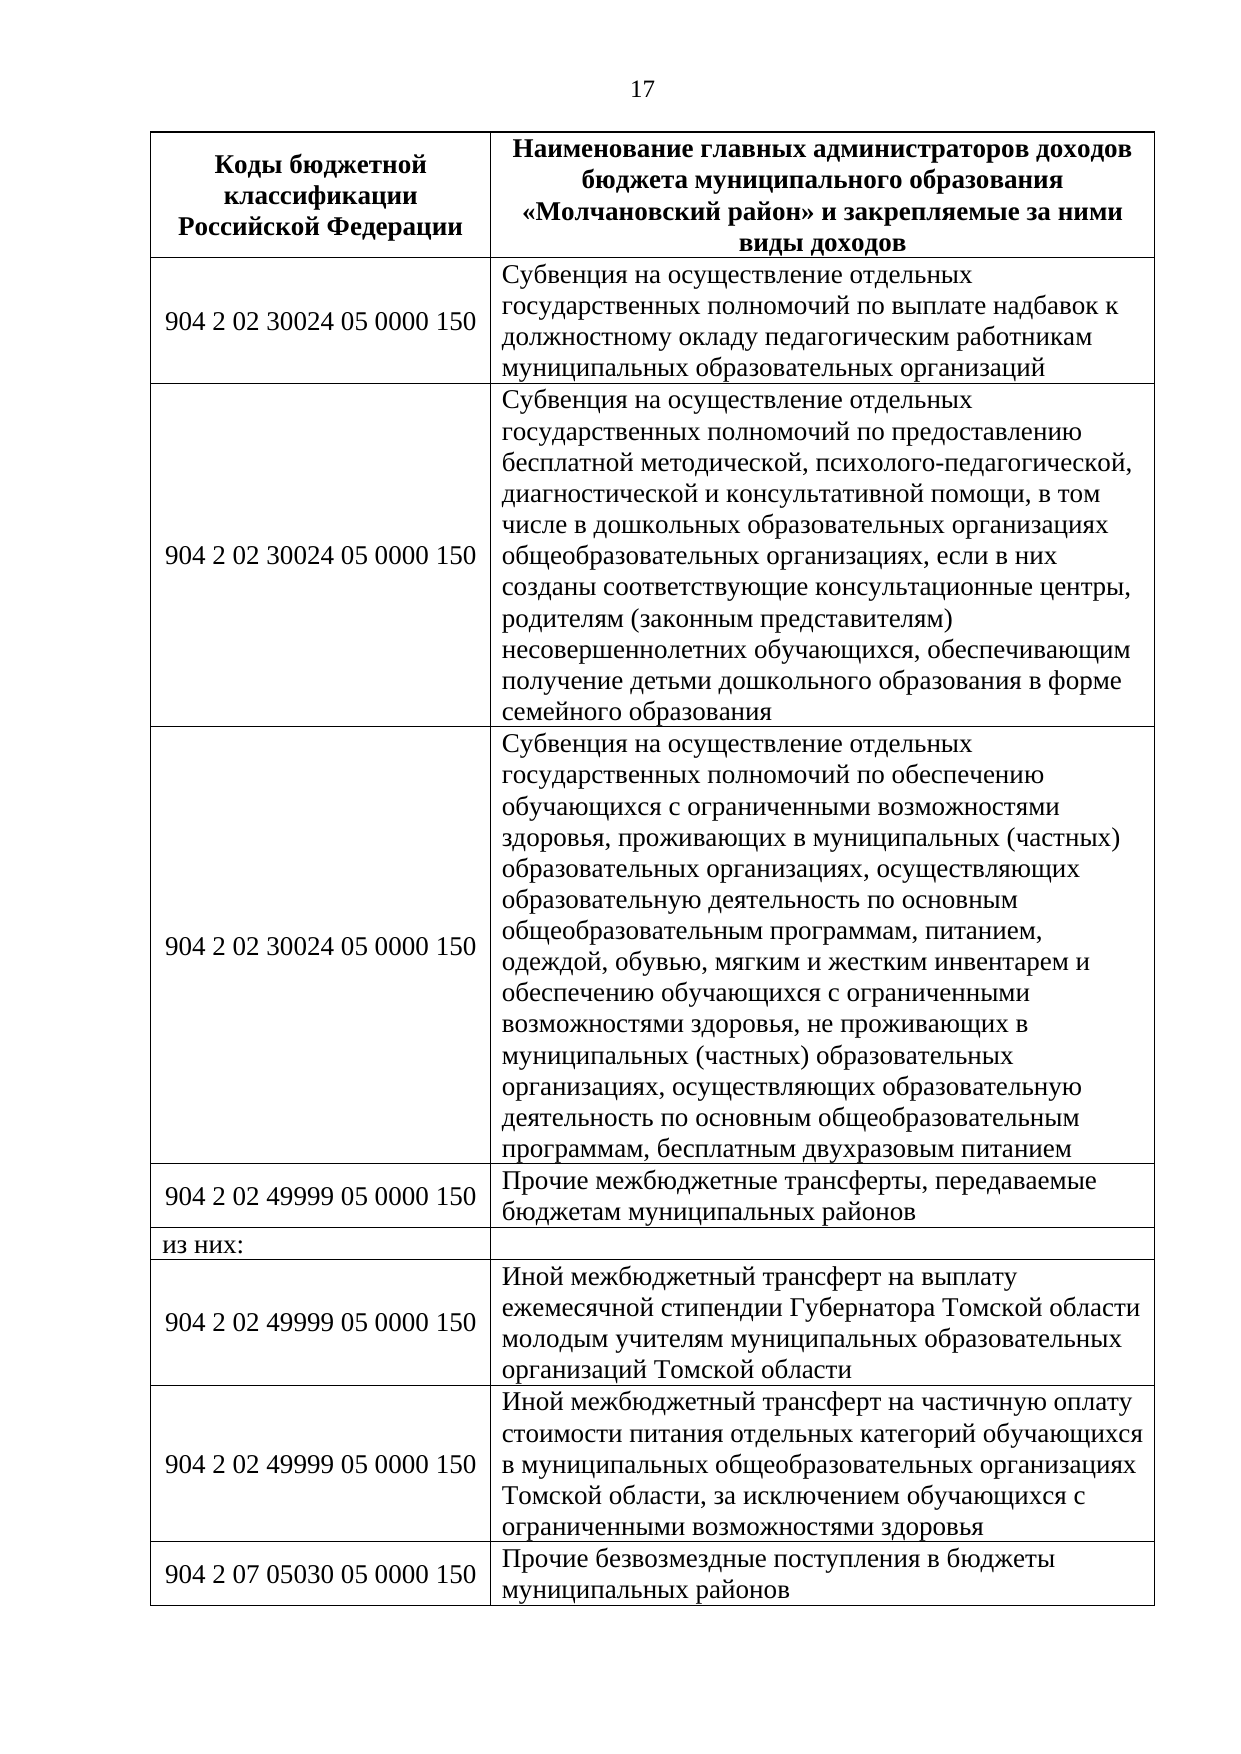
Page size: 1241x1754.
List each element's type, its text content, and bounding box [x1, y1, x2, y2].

table_cell Субвенция на осуществление отдельных государственных полномочий по обеспечению обучающихся с ограниченными возможностями здоровья, проживающих в муниципальных (частных) образовательных организациях, осуществляющих образовательную деятельность по основным общеобразовательным программам, питанием, одеждой, обувью, мягким и жестким инвентарем и обеспечению обучающихся с ограниченными возможностями здоровья, не проживающих в муниципальных (частных) образовательных организациях, осуществляющих образовательную деятельность по основным общеобразовательным программам, бесплатным двухразовым питанием [491, 727, 1154, 1163]
table_cell 904 2 02 30024 05 0000 150 [151, 727, 490, 1163]
table_cell Иной межбюджетный трансферт на выплату ежемесячной стипендии Губернатора Томской области молодым учителям муниципальных образовательных организаций Томской области [491, 1260, 1154, 1384]
table_header Наименование главных администраторов доходов бюджета муниципального образования «Молчановский район» и закрепляемые за ними виды доходов [491, 133, 1154, 257]
table_cell 904 2 07 05030 05 0000 150 [151, 1542, 490, 1604]
table_cell Субвенция на осуществление отдельных государственных полномочий по выплате надбавок к должностному окладу педагогическим работникам муниципальных образовательных организаций [491, 258, 1154, 383]
table_cell Прочие безвозмездные поступления в бюджеты муниципальных районов [491, 1542, 1154, 1604]
table_cell 904 2 02 49999 05 0000 150 [151, 1164, 490, 1227]
table_cell из них: [151, 1228, 490, 1259]
table_cell 904 2 02 30024 05 0000 150 [151, 384, 490, 726]
table_cell Субвенция на осуществление отдельных государственных полномочий по предоставлению бесплатной методической, психолого-педагогической, диагностической и консультативной помощи, в том числе в дошкольных образовательных организациях общеобразовательных организациях, если в них созданы соответствующие консультационные центры, родителям (законным представителям) несовершеннолетних обучающихся, обеспечивающим получение детьми дошкольного образования в форме семейного образования [491, 384, 1154, 726]
table_cell [491, 1228, 1154, 1259]
table_header Коды бюджетной классификации Российской Федерации [151, 133, 490, 257]
table_cell 904 2 02 30024 05 0000 150 [151, 258, 490, 383]
table_cell 904 2 02 49999 05 0000 150 [151, 1260, 490, 1384]
table_cell Иной межбюджетный трансферт на частичную оплату стоимости питания отдельных категорий обучающихся в муниципальных общеобразовательных организациях Томской области, за исключением обучающихся с ограниченными возможностями здоровья [491, 1386, 1154, 1541]
table_cell Прочие межбюджетные трансферты, передаваемые бюджетам муниципальных районов [491, 1164, 1154, 1227]
table_cell 904 2 02 49999 05 0000 150 [151, 1386, 490, 1541]
